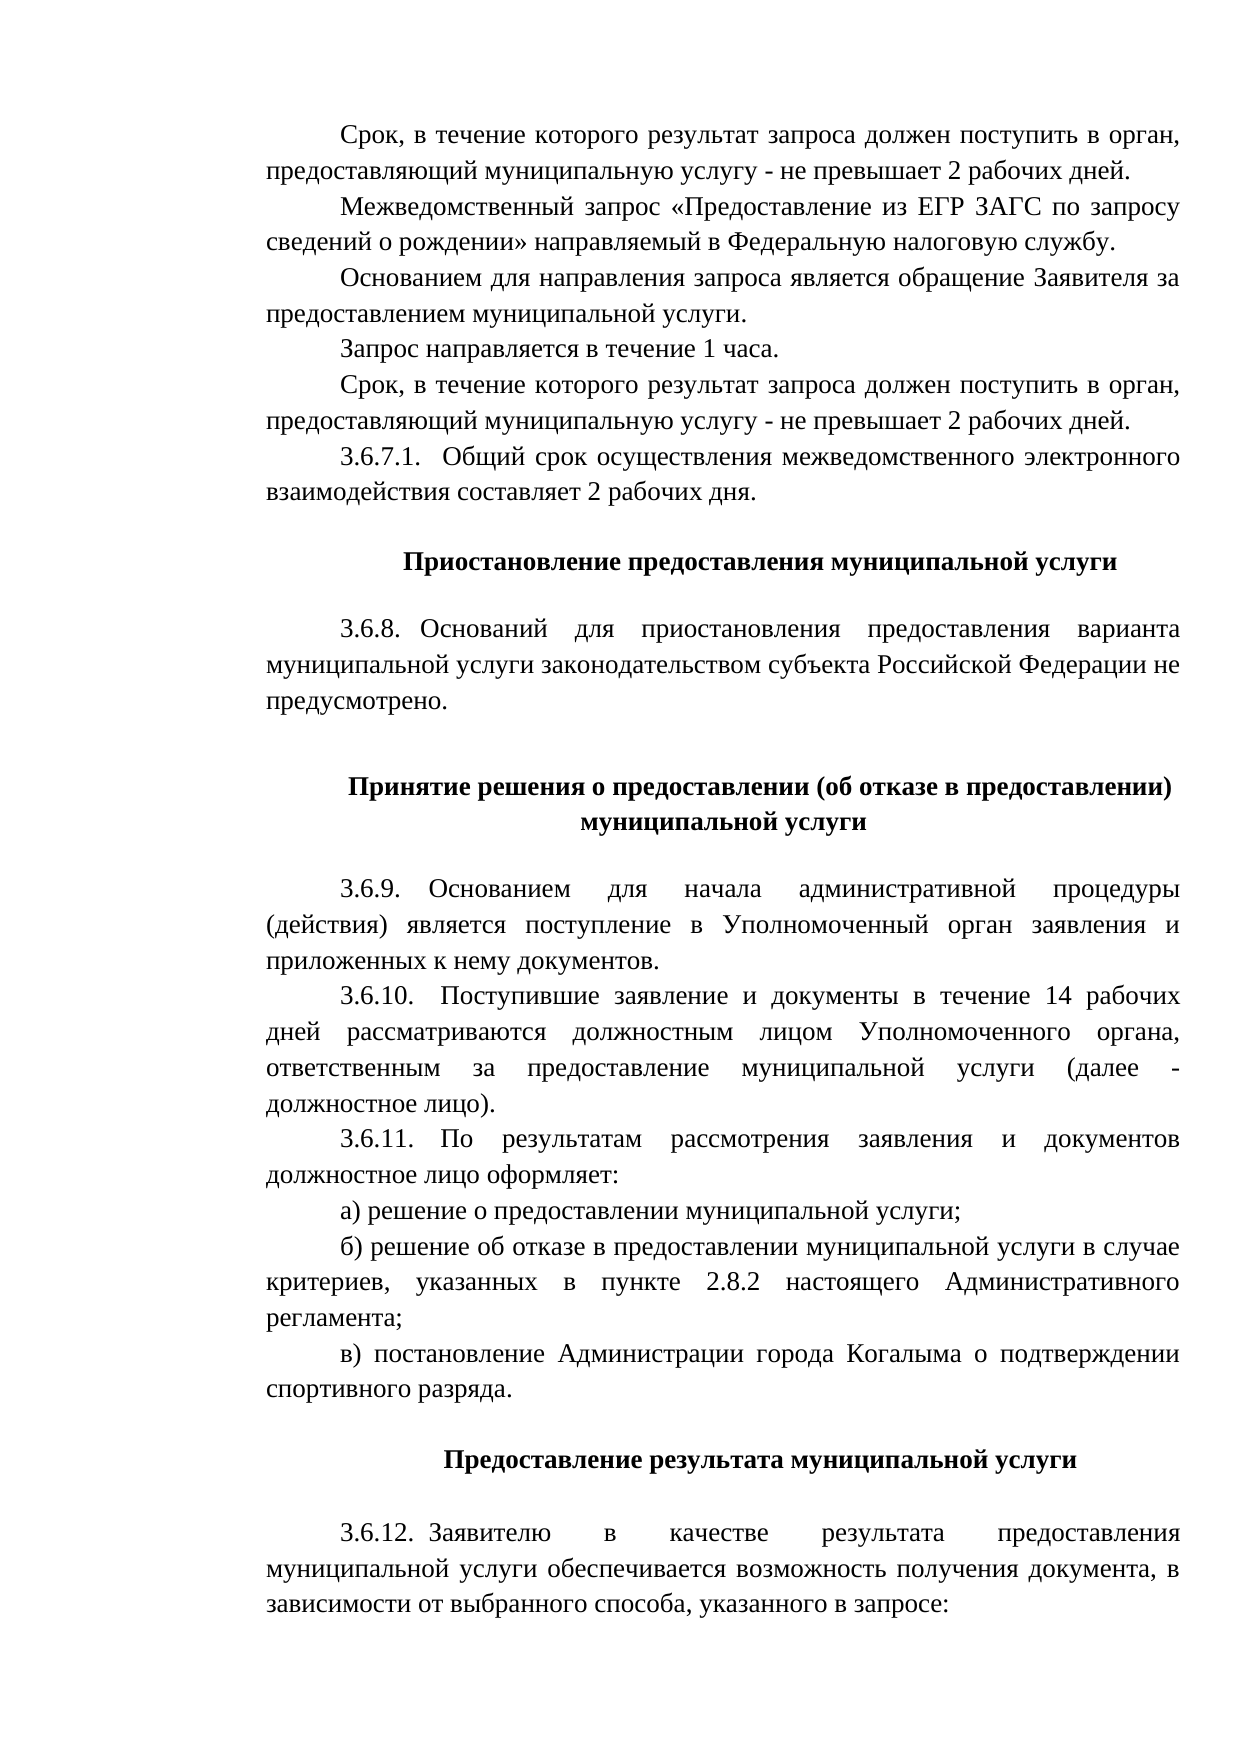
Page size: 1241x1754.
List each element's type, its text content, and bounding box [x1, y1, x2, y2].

text Запрос направляется в течение 1 часа. [266, 332, 1181, 364]
list Основанием для начала административной процедуры (действия) является поступление в Уполномоченный орган заявления и приложенных к нему документов. [266, 872, 1181, 975]
text Основанием для направления запроса является обращение Заявителя за предоставлением муниципальной услуги. [266, 261, 1181, 328]
text Предоставление результата муниципальной услуги [266, 1443, 1181, 1474]
text Межведомственный запрос «Предоставление из ЕГР ЗАГС по запросу сведений о рождении» направляемый в Федеральную налоговую службу. [266, 189, 1181, 256]
list Заявителю в качестве результата предоставления муниципальной услуги обеспечивается возможность получения документа, в зависимости от выбранного способа, указанного в запросе: [266, 1516, 1181, 1619]
text Срок, в течение которого результат запроса должен поступить в орган, предоставляющий муниципальную услугу - не превышает 2 рабочих дней. [266, 118, 1181, 185]
text Срок, в течение которого результат запроса должен поступить в орган, предоставляющий муниципальную услугу - не превышает 2 рабочих дней. [266, 368, 1181, 435]
text в) постановление Администрации города Когалыма о подтверждении спортивного разряда. [266, 1337, 1181, 1404]
list Общий срок осуществления межведомственного электронного взаимодействия составляет 2 рабочих дня. [266, 440, 1181, 507]
list Поступившие заявление и документы в течение 14 рабочих дней рассматриваются должностным лицом Уполномоченного органа, ответственным за предоставление муниципальной услуги (далее - должностное лицо). [266, 979, 1181, 1118]
text а) решение о предоставлении муниципальной услуги; [266, 1194, 1181, 1225]
text б) решение об отказе в предоставлении муниципальной услуги в случае критериев, указанных в пункте 2.8.2 настоящего Административного регламента; [266, 1229, 1181, 1332]
list По результатам рассмотрения заявления и документов должностное лицо оформляет: [266, 1122, 1181, 1189]
text Приостановление предоставления муниципальной услуги [266, 546, 1181, 577]
text Принятие решения о предоставлении (об отказе в предоставлении) муниципальной услуги [266, 769, 1181, 836]
list Оснований для приостановления предоставления варианта муниципальной услуги законодательством субъекта Российской Федерации не предусмотрено. [266, 612, 1181, 715]
